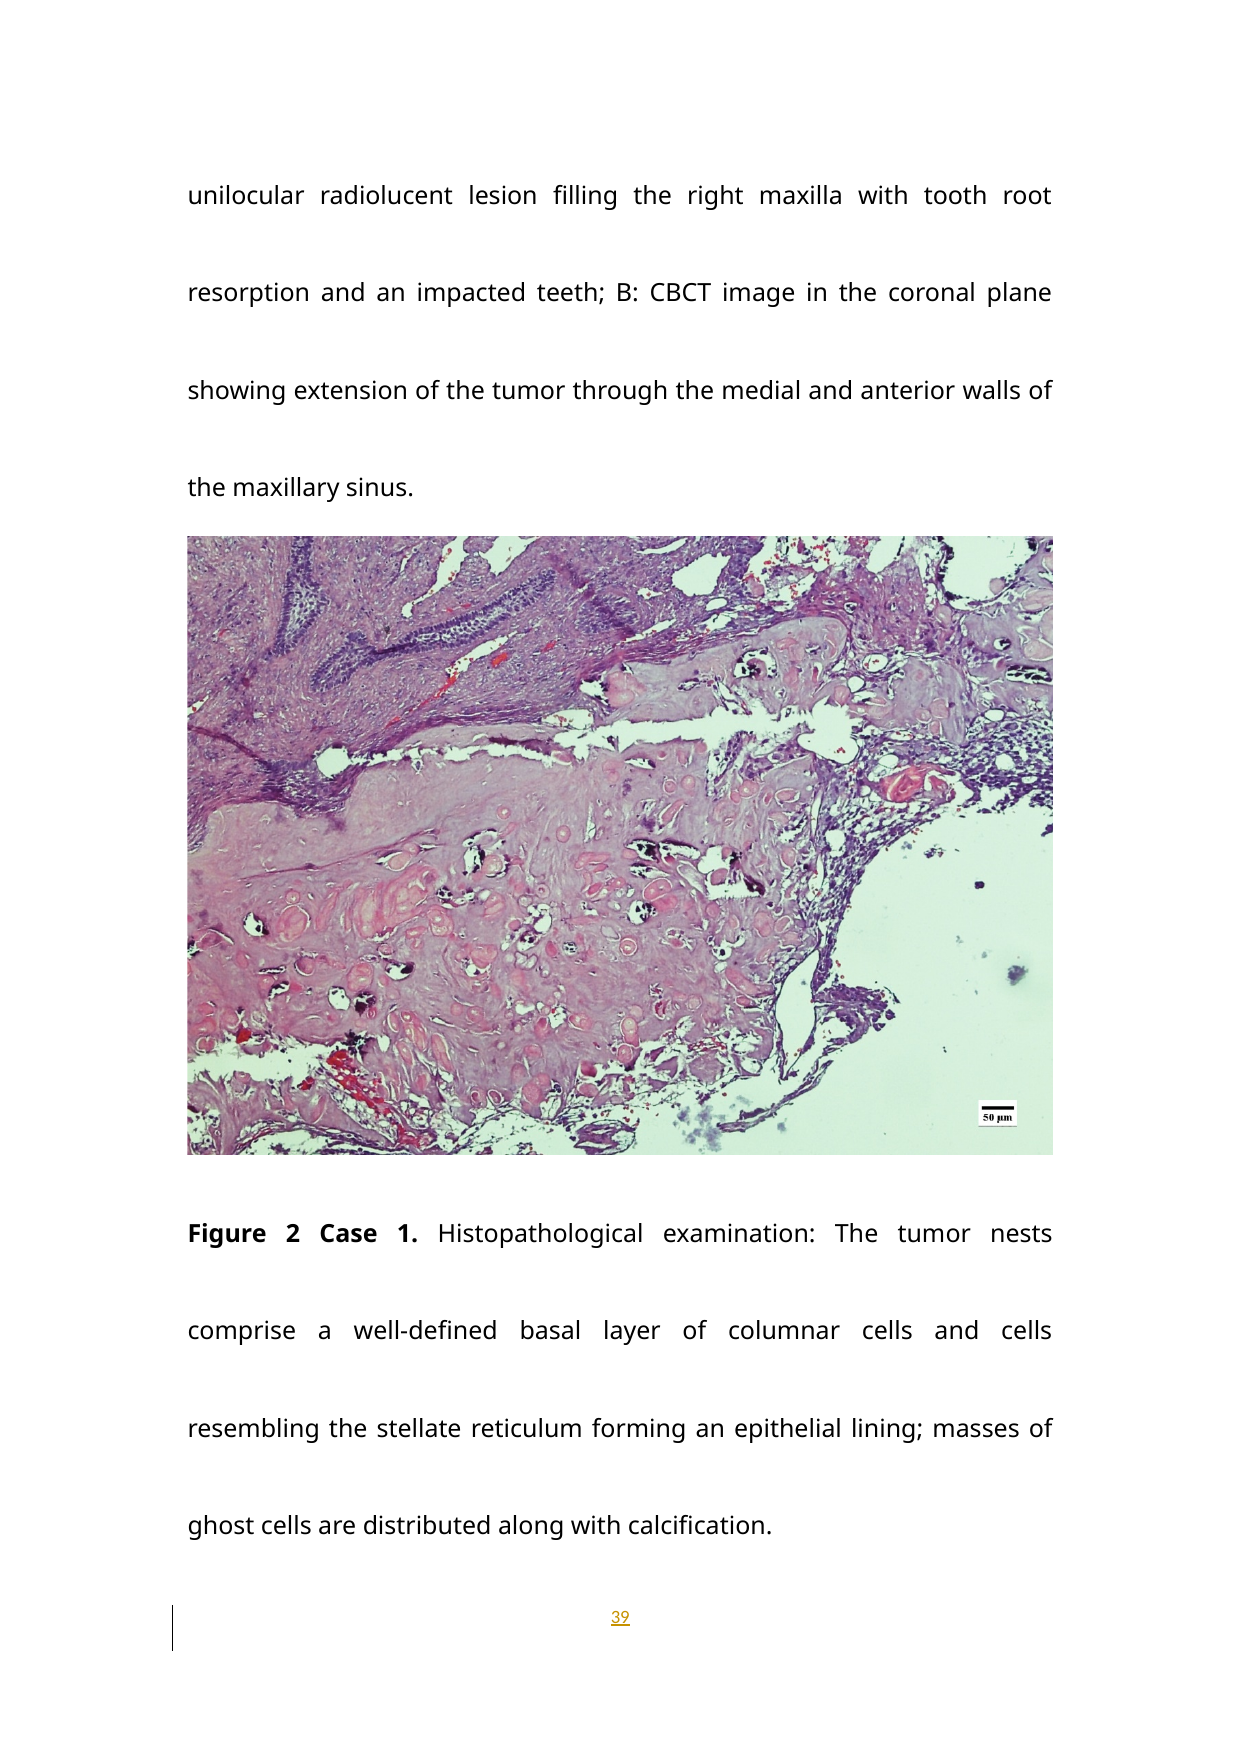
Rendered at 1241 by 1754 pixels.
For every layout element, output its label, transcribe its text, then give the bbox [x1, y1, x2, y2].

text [187, 162, 1053, 519]
text Figure 2 Case 1. Histopathological examination: The tumor nests comprise a well-defined basal layer of columnar cells and cells resembling the stellate reticulum forming an epithelial lining; masses of ghost cells are distributed along with calcification. [187, 1200, 1053, 1557]
picture [187, 536, 1053, 1155]
